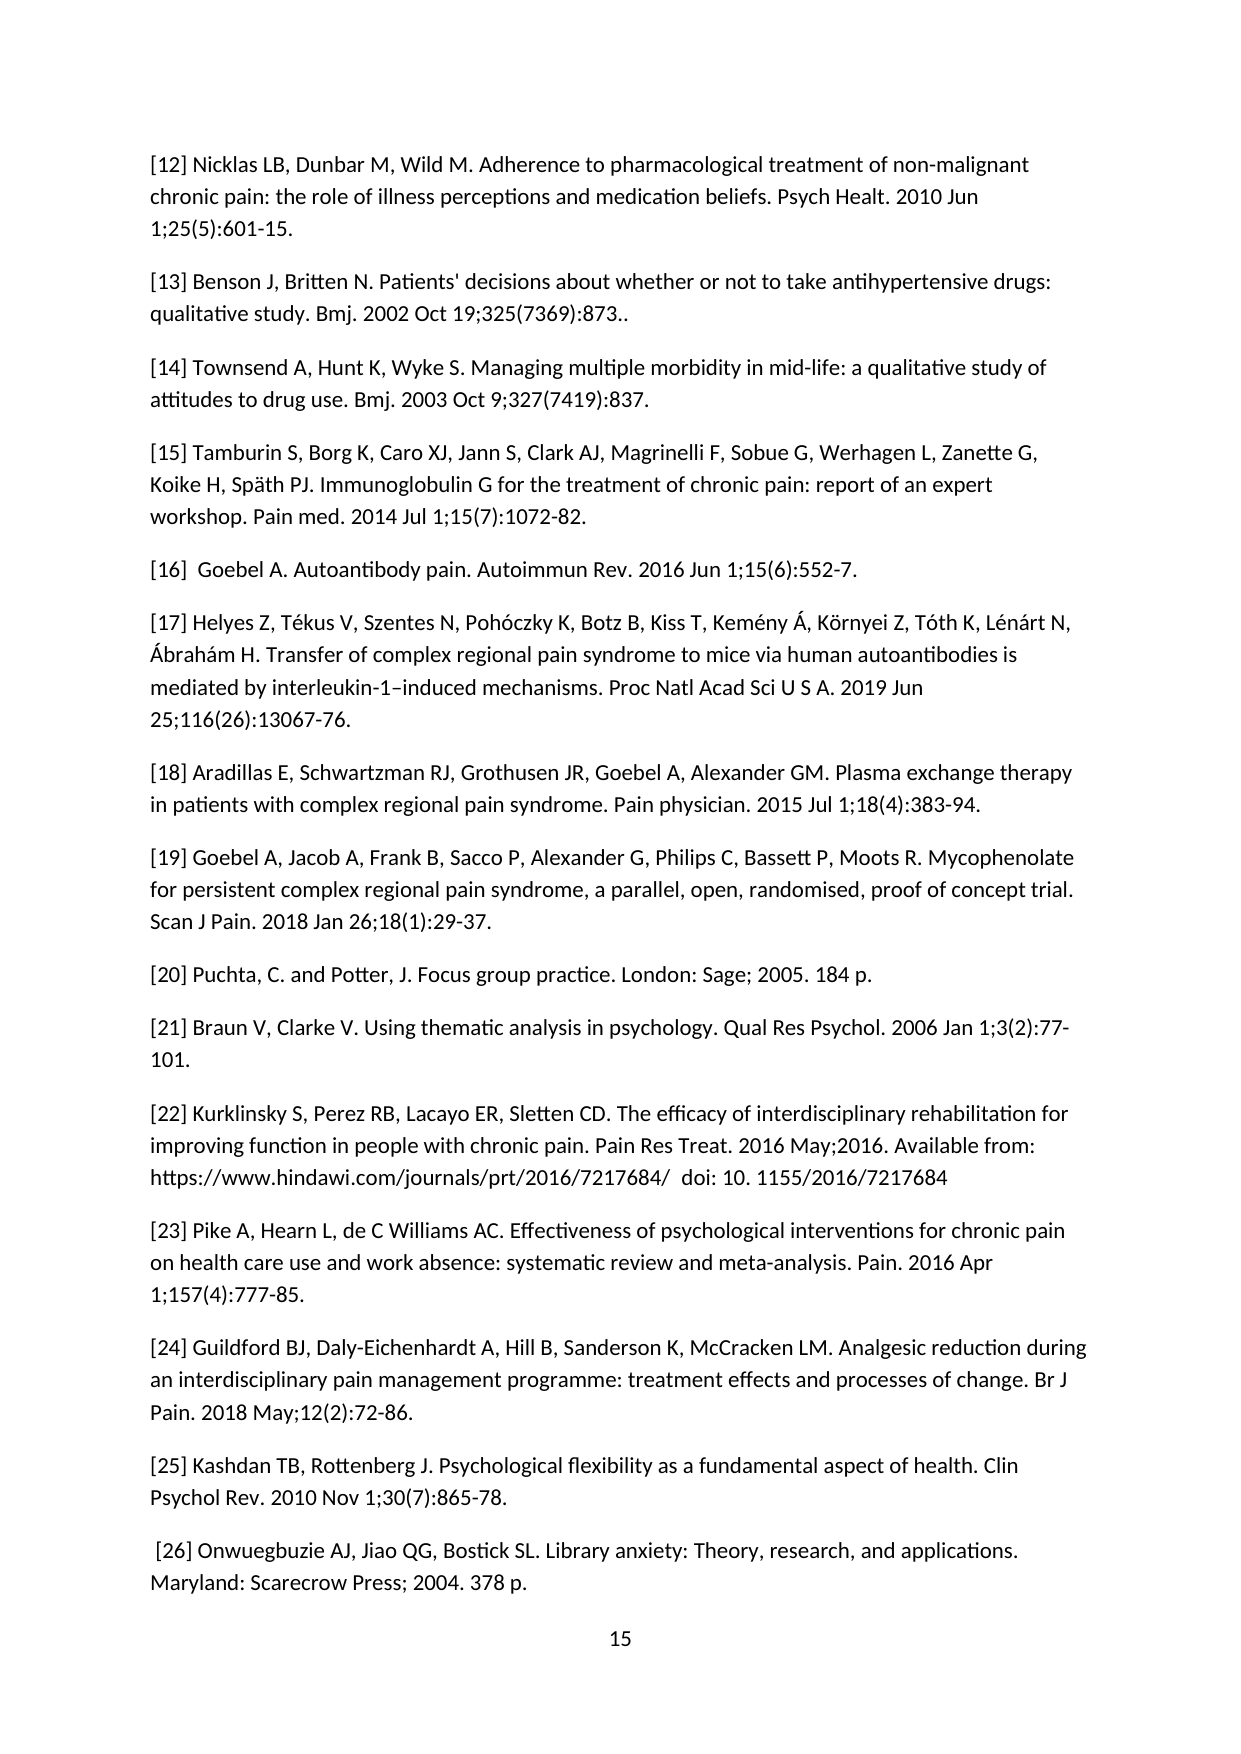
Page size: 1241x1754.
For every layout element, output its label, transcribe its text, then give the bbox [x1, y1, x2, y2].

text [17] Helyes Z, Tékus V, Szentes N, Pohóczky K, Botz B, Kiss T, Kemény Á, Környei Z, Tóth K, Lénárt N, Ábrahám H. Transfer of complex regional pain syndrome to mice via human autoantibodies is mediated by interleukin-1–induced mechanisms. Proc Natl Acad Sci U S A. 2019 Jun 25;116(26):13067-76. [150, 608, 1090, 733]
text [20] Puchta, C. and Potter, J. Focus group practice. London: Sage; 2005. 184 p. [150, 960, 1090, 988]
text [25] Kashdan TB, Rottenberg J. Psychological flexibility as a fundamental aspect of health. Clin Psychol Rev. 2010 Nov 1;30(7):865-78. [150, 1451, 1090, 1511]
text [15] Tamburin S, Borg K, Caro XJ, Jann S, Clark AJ, Magrinelli F, Sobue G, Werhagen L, Zanette G, Koike H, Späth PJ. Immunoglobulin G for the treatment of chronic pain: report of an expert workshop. Pain med. 2014 Jul 1;15(7):1072-82. [150, 438, 1090, 530]
text [21] Braun V, Clarke V. Using thematic analysis in psychology. Qual Res Psychol. 2006 Jan 1;3(2):77-101. [150, 1013, 1090, 1074]
text [23] Pike A, Hearn L, de C Williams AC. Effectiveness of psychological interventions for chronic pain on health care use and work absence: systematic review and meta-analysis. Pain. 2016 Apr 1;157(4):777-85. [150, 1216, 1090, 1308]
text [14] Townsend A, Hunt K, Wyke S. Managing multiple morbidity in mid-life: a qualitative study of attitudes to drug use. Bmj. 2003 Oct 9;327(7419):837. [150, 353, 1090, 413]
text [16] Goebel A. Autoantibody pain. Autoimmun Rev. 2016 Jun 1;15(6):552-7. [150, 555, 1090, 583]
text [12] Nicklas LB, Dunbar M, Wild M. Adherence to pharmacological treatment of non-malignant chronic pain: the role of illness perceptions and medication beliefs. Psych Healt. 2010 Jun 1;25(5):601-15. [150, 150, 1090, 242]
text [13] Benson J, Britten N. Patients' decisions about whether or not to take antihypertensive drugs: qualitative study. Bmj. 2002 Oct 19;325(7369):873.. [150, 267, 1090, 328]
text [18] Aradillas E, Schwartzman RJ, Grothusen JR, Goebel A, Alexander GM. Plasma exchange therapy in patients with complex regional pain syndrome. Pain physician. 2015 Jul 1;18(4):383-94. [150, 758, 1090, 818]
text [22] Kurklinsky S, Perez RB, Lacayo ER, Sletten CD. The efficacy of interdisciplinary rehabilitation for improving function in people with chronic pain. Pain Res Treat. 2016 May;2016. Available from: https://www.hindawi.com/journals/prt/2016/7217684/ doi: 10. 1155/2016/7217684 [150, 1099, 1090, 1191]
text [26] Onwuegbuzie AJ, Jiao QG, Bostick SL. Library anxiety: Theory, research, and applications. Maryland: Scarecrow Press; 2004. 378 p. [150, 1536, 1090, 1596]
text [19] Goebel A, Jacob A, Frank B, Sacco P, Alexander G, Philips C, Bassett P, Moots R. Mycophenolate for persistent complex regional pain syndrome, a parallel, open, randomised, proof of concept trial. Scan J Pain. 2018 Jan 26;18(1):29-37. [150, 843, 1090, 935]
text [24] Guildford BJ, Daly-Eichenhardt A, Hill B, Sanderson K, McCracken LM. Analgesic reduction during an interdisciplinary pain management programme: treatment effects and processes of change. Br J Pain. 2018 May;12(2):72-86. [150, 1333, 1090, 1426]
